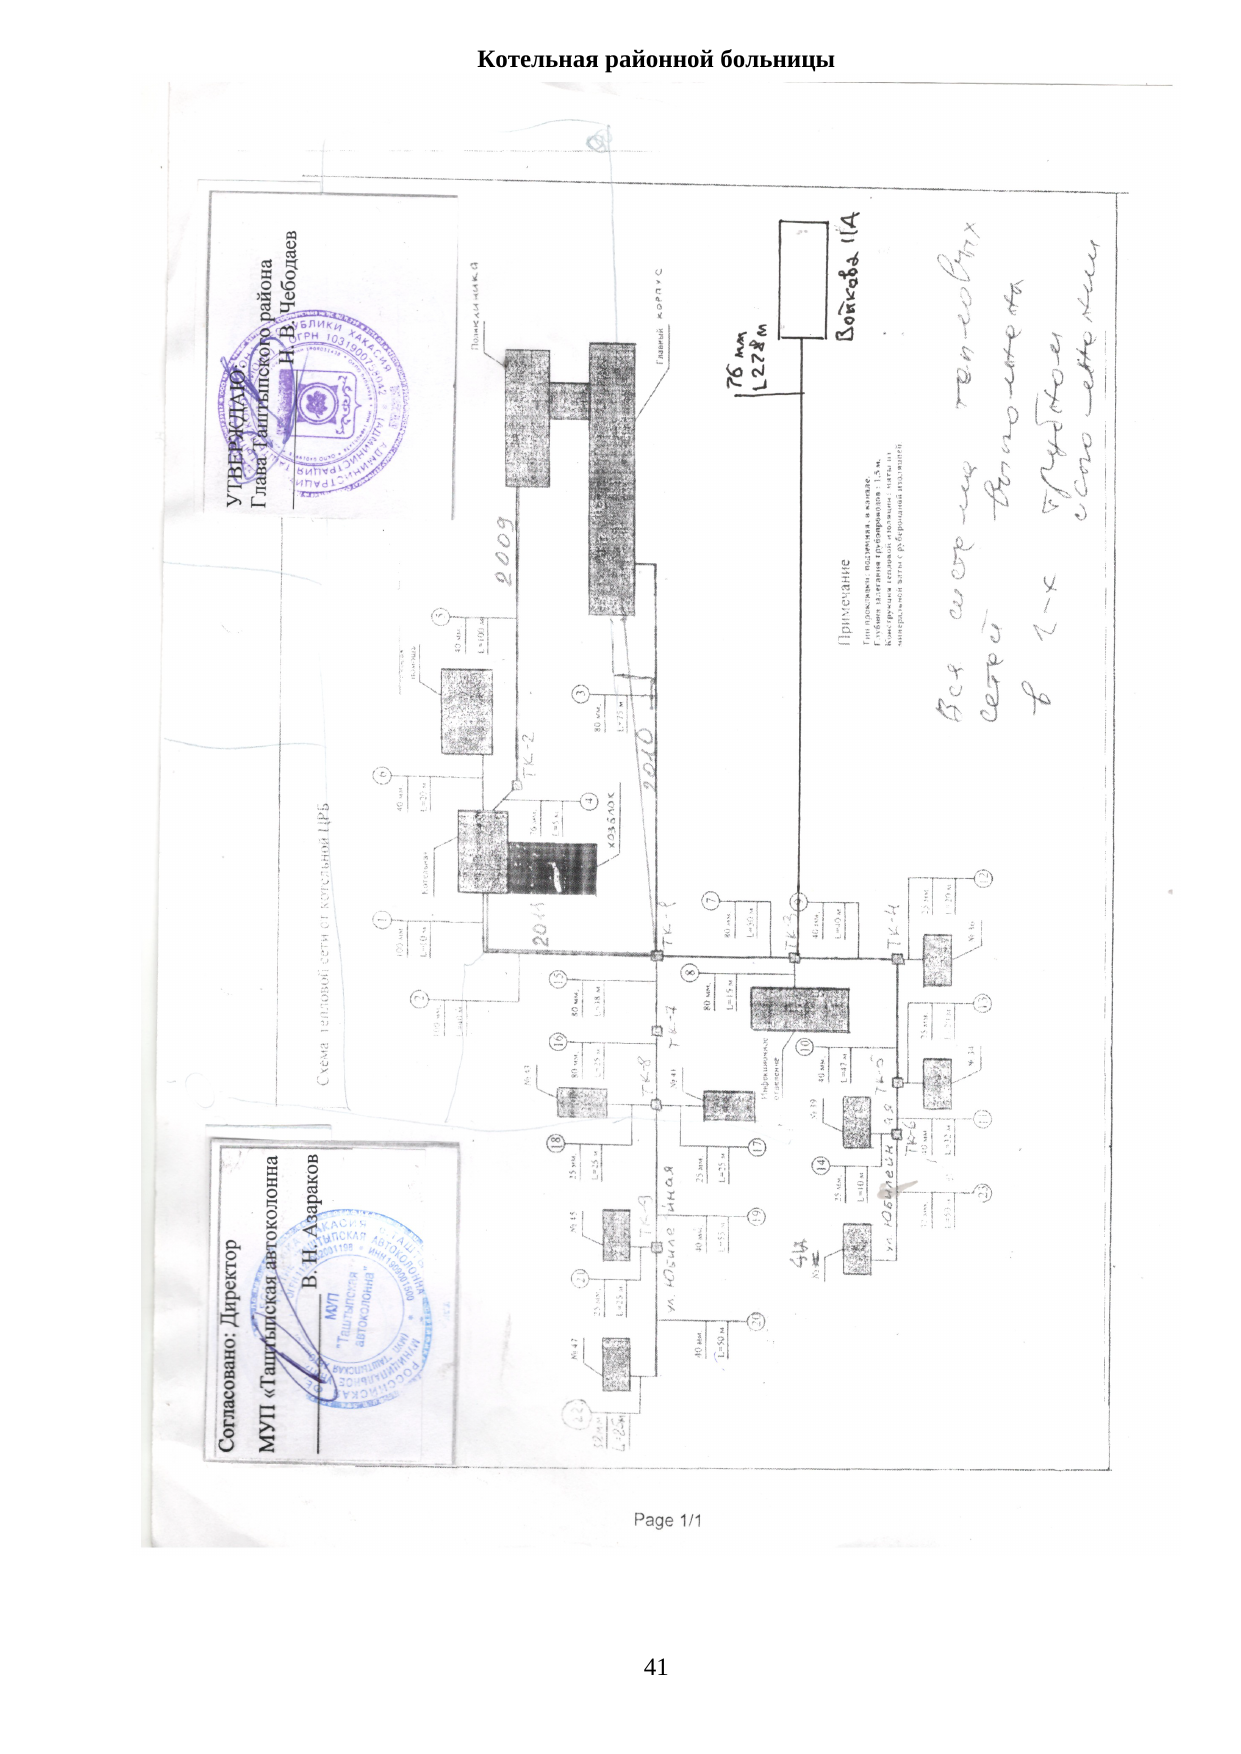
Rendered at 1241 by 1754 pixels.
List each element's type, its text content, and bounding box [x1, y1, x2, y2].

text Котельная районной больницы [131, 44, 1181, 73]
